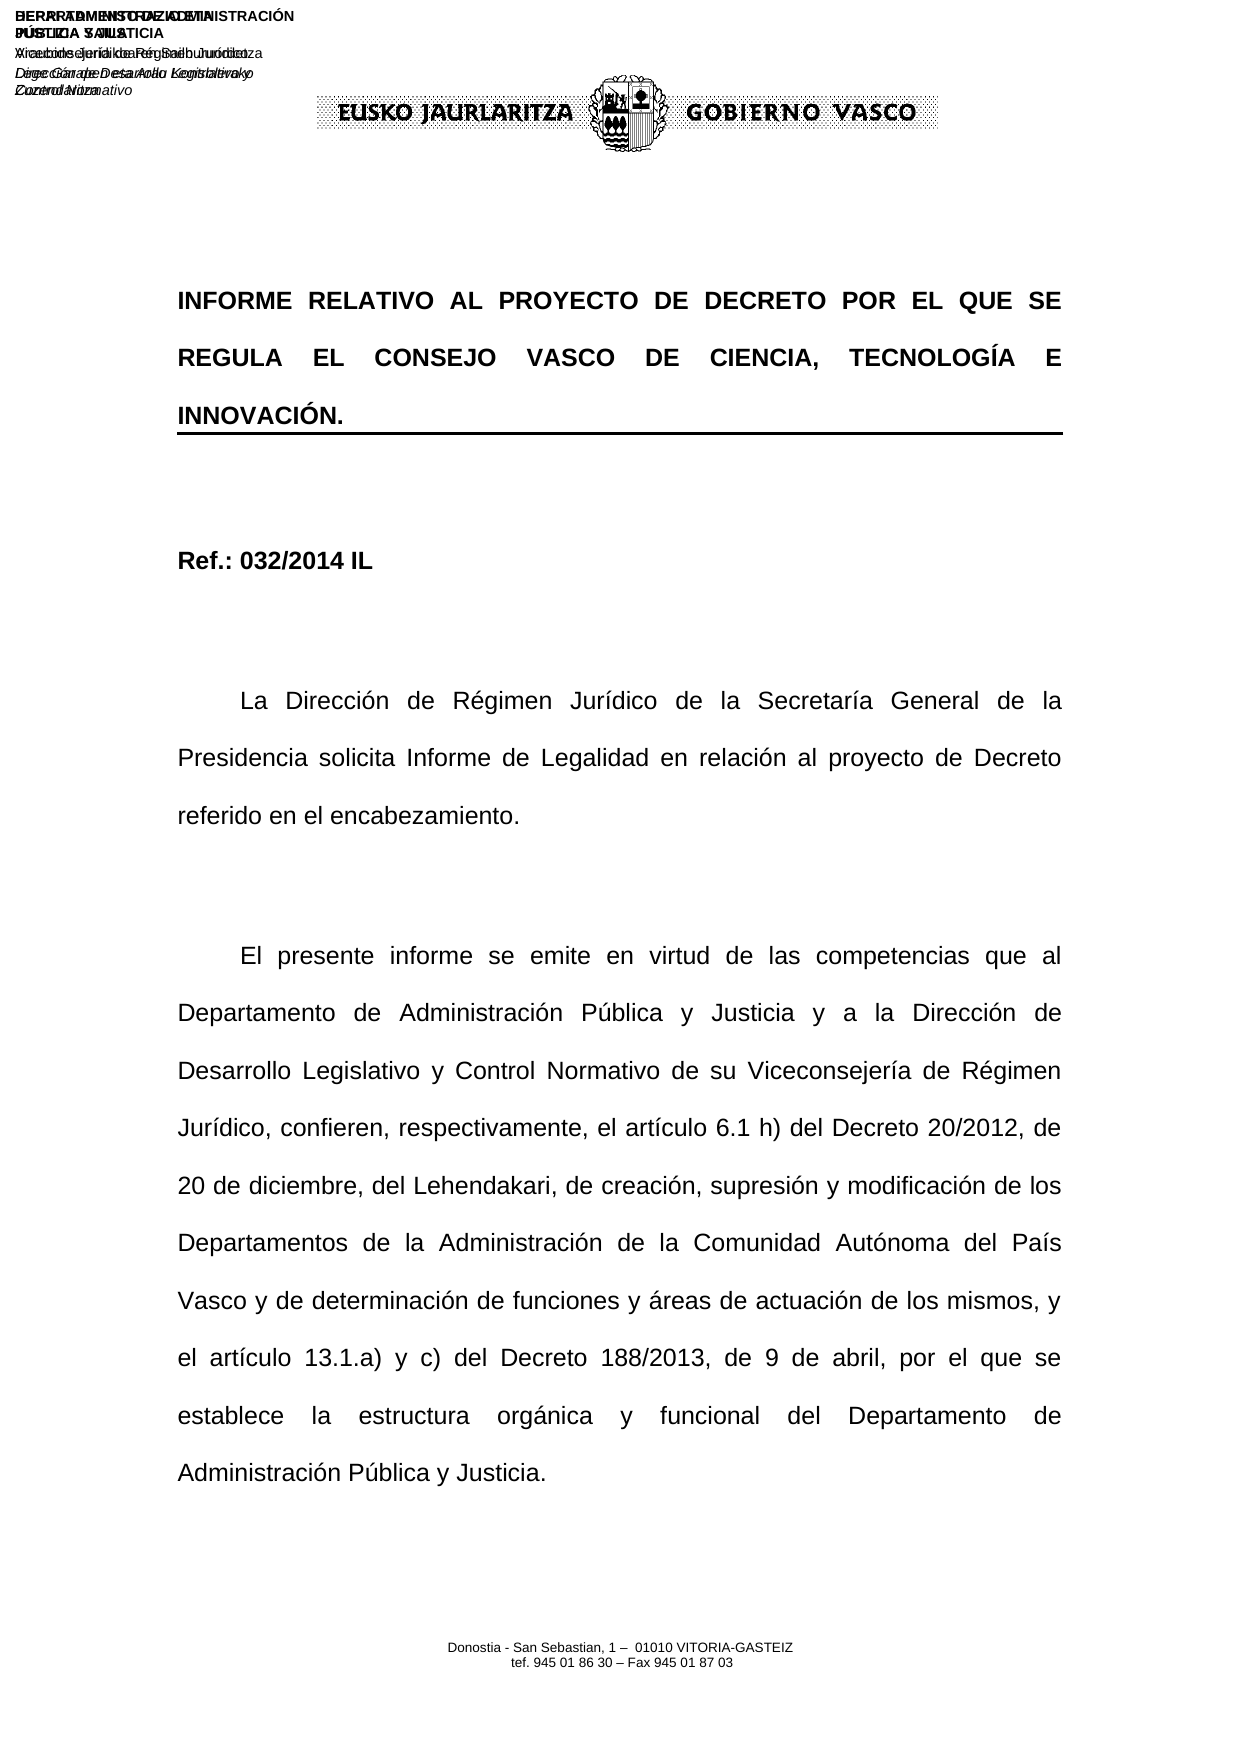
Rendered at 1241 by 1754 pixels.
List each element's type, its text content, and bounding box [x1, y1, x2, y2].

text INFORME RELATIVO AL PROYECTO DE DECRETO POR EL QUE SE REGULA EL CONSEJO VASCO DE CIENCIA, TECNOLOGÍA E INNOVACIÓN. [177, 286, 1063, 432]
text La Dirección de Régimen Jurídico de la Secretaría General de la Presidencia solicita Informe de Legalidad en relación al proyecto de Decreto referido en el encabezamiento. [177, 686, 1063, 830]
picture [317, 75, 938, 152]
text El presente informe se emite en virtud de las competencias que al Departamento de Administración Pública y Justicia y a de Desarrollo Legislativo y Control Normativo de su Viceconsejería de Régimen Jurídico, confieren, respectivamente, el artículo 6.1 h) del Decreto 20/2012, de 20 de diciembre, del Lehendakari, de creación, supresión y modificación de los Departamentos de de del País Vasco y de determinación de funciones y áreas de actuación de los mismos, y el artículo 13.1.a) y c) del Decreto 188/2013, de 9 de abril, por el que se establece la estructura orgánica y funcional del Departamento de Administración Pública y Justicia. [177, 941, 1063, 1487]
text Ref.: 032/2014 IL [177, 546, 1063, 575]
